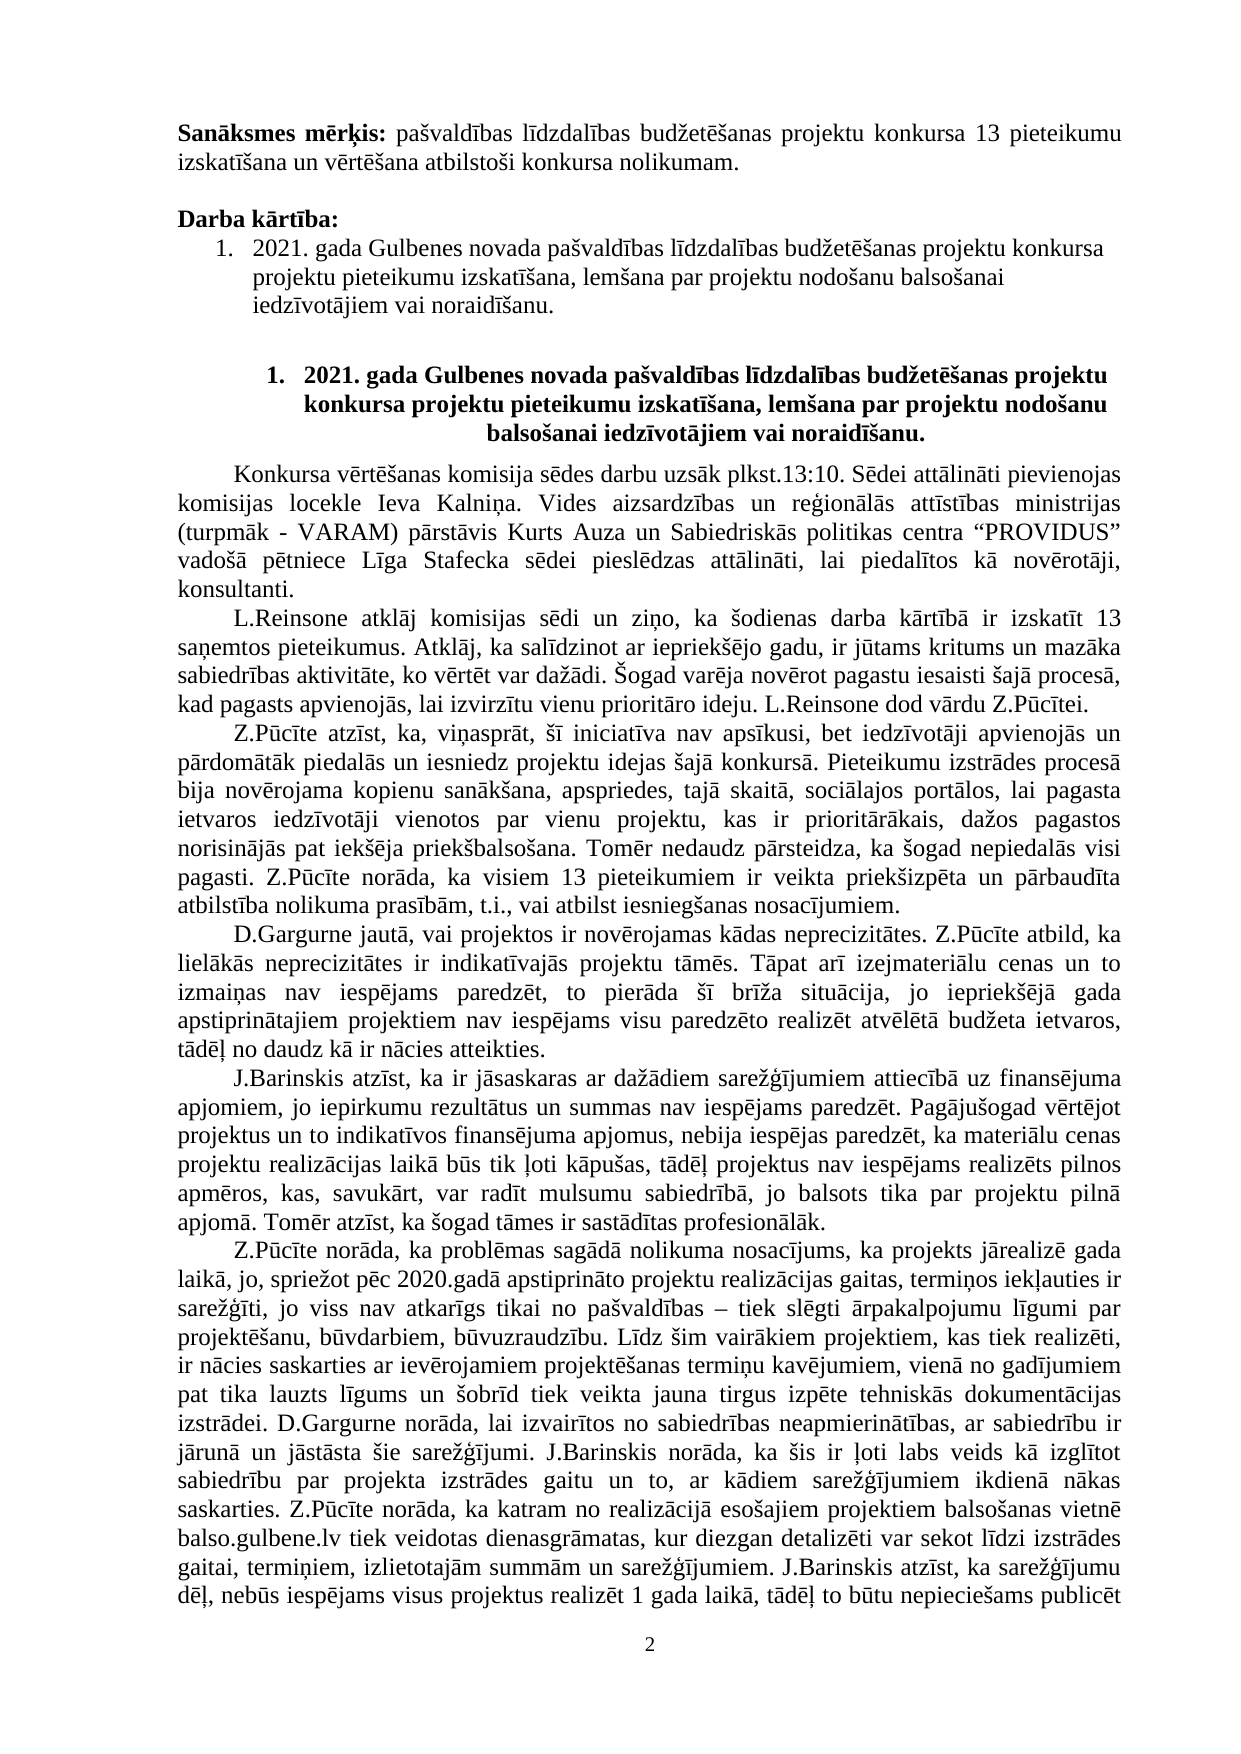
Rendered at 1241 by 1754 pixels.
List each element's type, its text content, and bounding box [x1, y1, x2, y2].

text L.Reinsone atklāj komisijas sēdi un ziņo, ka šodienas darba kārtībā ir izskatīt 13 saņemtos pieteikumus. Atklāj, ka salīdzinot ar iepriekšējo gadu, ir jūtams kritums un mazāka sabiedrības aktivitāte, ko vērtēt var dažādi. Šogad varēja novērot pagastu iesaisti šajā procesā, kad pagasts apvienojās, lai izvirzītu vienu prioritāro ideju. L.Reinsone dod vārdu Z.Pūcītei. [177, 603, 1122, 718]
text Darba kārtība: [177, 204, 1122, 233]
text D.Gargurne jautā, vai projektos ir novērojamas kādas neprecizitātes. Z.Pūcīte atbild, ka lielākās neprecizitātes ir indikatīvajās projektu tāmēs. Tāpat arī izejmateriālu cenas un to izmaiņas nav iespējams paredzēt, to pierāda šī brīža situācija, jo iepriekšējā gada apstiprinātajiem projektiem nav iespējams visu paredzēto realizēt atvēlētā budžeta ietvaros, tādēļ no daudz kā ir nācies atteikties. [177, 919, 1122, 1063]
list 2021. gada Gulbenes novada pašvaldības līdzdalības budžetēšanas projektu konkursa projektu pieteikumu izskatīšana, lemšana par projektu nodošanu balsošanai iedzīvotājiem vai noraidīšanu. [252, 361, 1122, 447]
text J.Barinskis atzīst, ka ir jāsaskaras ar dažādiem sarežģījumiem attiecībā uz finansējuma apjomiem, jo iepirkumu rezultātus un summas nav iespējams paredzēt. Pagājušogad vērtējot projektus un to indikatīvos finansējuma apjomus, nebija iespējas paredzēt, ka materiālu cenas projektu realizācijas laikā būs tik ļoti kāpušas, tādēļ projektus nav iespējams realizēts pilnos apmēros, kas, savukārt, var radīt mulsumu sabiedrībā, jo balsots tika par projektu pilnā apjomā. Tomēr atzīst, ka šogad tāmes ir sastādītas profesionālāk. [177, 1063, 1122, 1236]
list 2021. gada Gulbenes novada pašvaldības līdzdalības budžetēšanas projektu konkursa projektu pieteikumu izskatīšana, lemšana par projektu nodošanu balsošanai iedzīvotājiem vai noraidīšanu. [215, 233, 1122, 319]
text Sanāksmes mērķis: pašvaldības līdzdalības budžetēšanas projektu konkursa 13 pieteikumu izskatīšana un vērtēšana atbilstoši konkursa nolikumam. [177, 118, 1122, 176]
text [177, 1236, 1122, 1609]
text Konkursa vērtēšanas komisija sēdes darbu uzsāk plkst.13:10. Sēdei attālināti pievienojas komisijas locekle Ieva Kalniņa. Vides aizsardzības un reģionālās attīstības ministrijas (turpmāk - VARAM) pārstāvis Kurts Auza un Sabiedriskās politikas centra “PROVIDUS” vadošā pētniece Līga Stafecka sēdei pieslēdzas attālināti, lai piedalītos kā novērotāji, konsultanti. [177, 459, 1122, 603]
text Z.Pūcīte atzīst, ka, viņasprāt, šī iniciatīva nav apsīkusi, bet iedzīvotāji apvienojās un pārdomātāk piedalās un iesniedz projektu idejas šajā konkursā. Pieteikumu izstrādes procesā bija novērojama kopienu sanākšana, apspriedes, tajā skaitā, sociālajos portālos, lai pagasta ietvaros iedzīvotāji vienotos par vienu projektu, kas ir prioritārākais, dažos pagastos norisinājās pat iekšēja priekšbalsošana. Tomēr nedaudz pārsteidza, ka šogad nepiedalās visi pagasti. Z.Pūcīte norāda, ka visiem 13 pieteikumiem ir veikta priekšizpēta un pārbaudīta atbilstība nolikuma prasībām, t.i., vai atbilst iesniegšanas nosacījumiem. [177, 718, 1122, 919]
